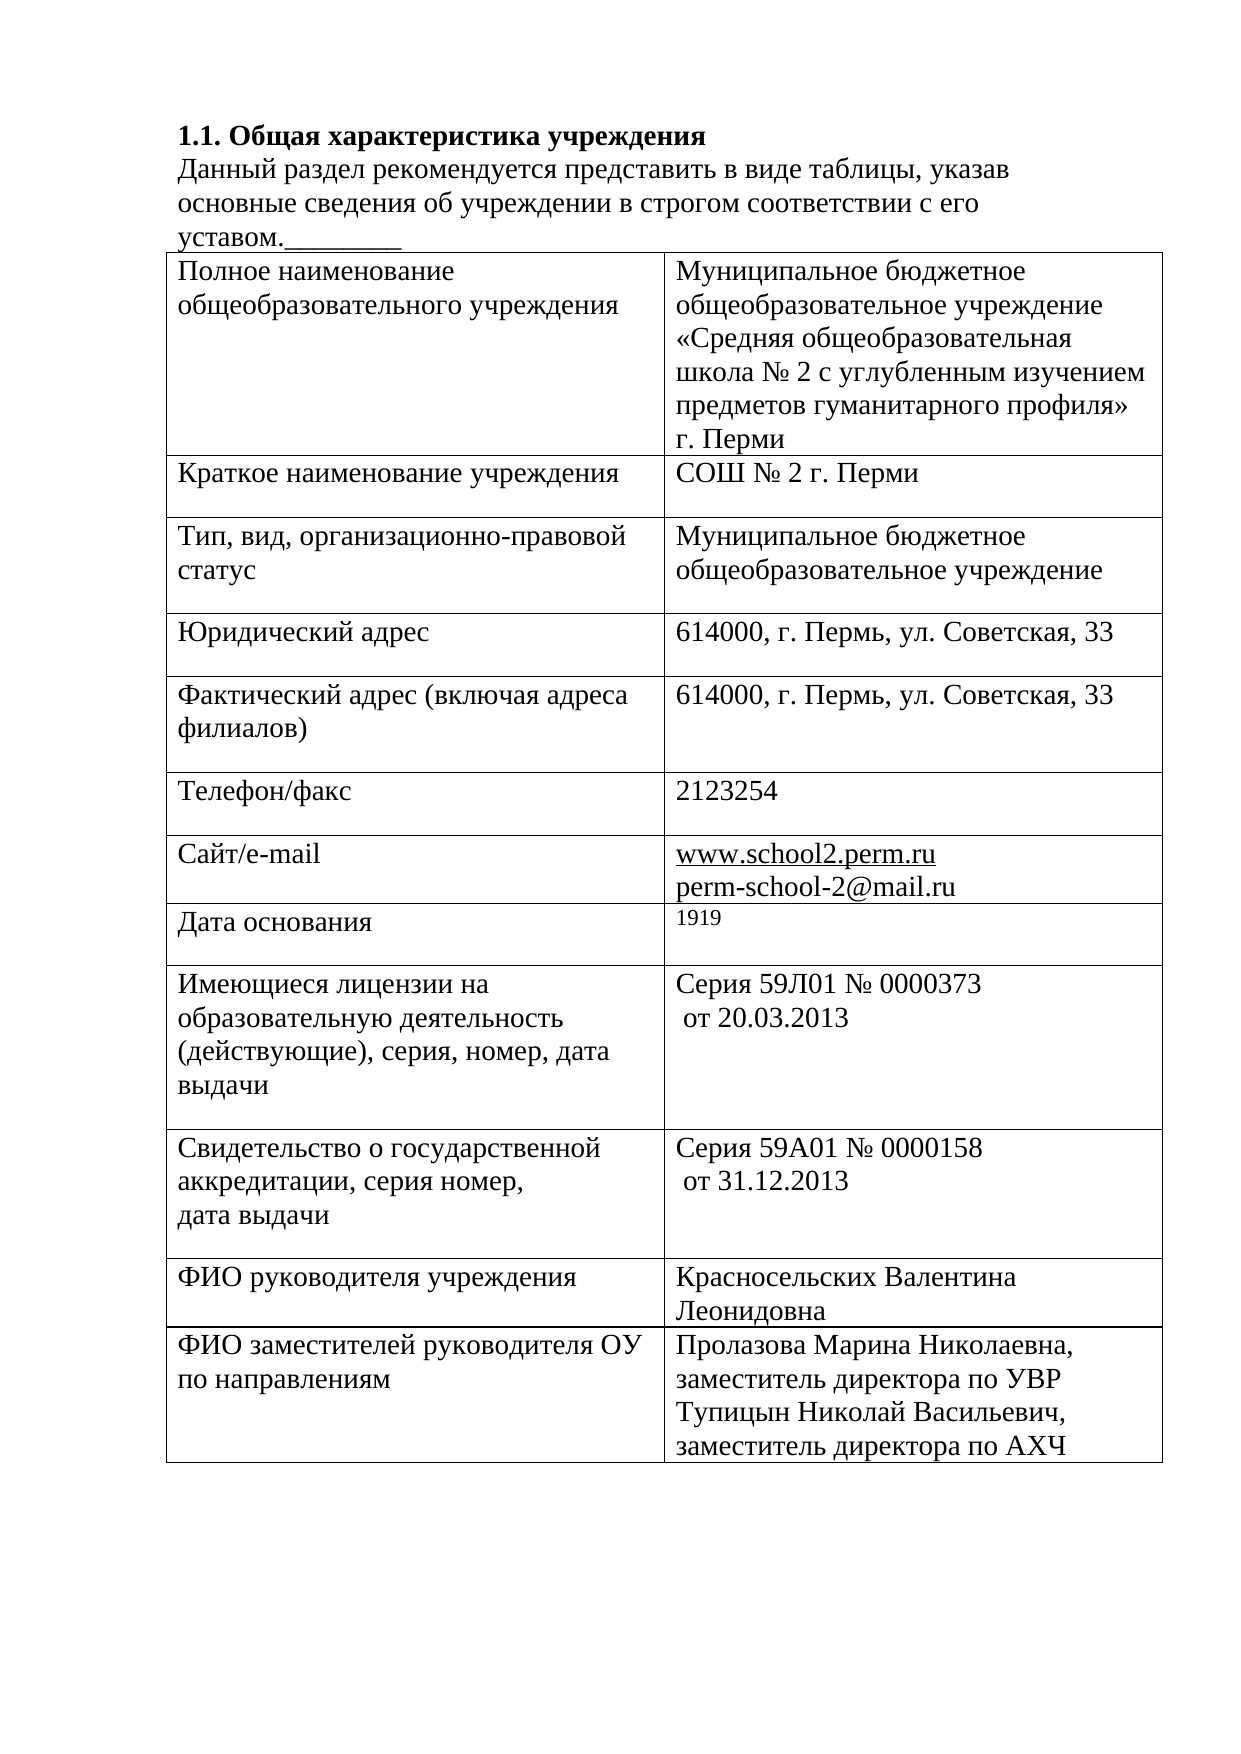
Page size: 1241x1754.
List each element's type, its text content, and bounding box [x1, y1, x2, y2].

table_cell Красносельских Валентина Леонидовна [665, 1259, 1162, 1326]
table_cell Фактический адрес (включая адреса филиалов) [167, 677, 664, 772]
table_cell ФИО заместителей руководителя ОУ по направлениям [167, 1328, 664, 1462]
table_cell 614000, г. Пермь, ул. Советская, 33 [665, 677, 1162, 772]
table_cell Серия 59А01 № 0000158 от 31.12.2013 [665, 1130, 1162, 1258]
table_cell 2123254 [665, 773, 1162, 835]
table_cell ФИО руководителя учреждения [167, 1259, 664, 1326]
text Данный раздел рекомендуется представить в виде таблицы, указав [177, 152, 1152, 185]
table_cell Пролазова Марина Николаевна, заместитель директора по УВР Тупицын Николай Васильевич, заместитель директора по АХЧ [665, 1328, 1162, 1462]
table_cell Дата основания [167, 904, 664, 965]
text основные сведения об учреждении в строгом соответствии с его уставом.________ [177, 185, 1152, 252]
table_cell Тип, вид, организационно-правовой статус [167, 518, 664, 613]
text 1.1. Общая характеристика учреждения [177, 118, 1152, 152]
table_cell Муниципальное бюджетное общеобразовательное учреждение [665, 518, 1162, 613]
table_cell Краткое наименование учреждения [167, 456, 664, 517]
table_cell 614000, г. Пермь, ул. Советская, 33 [665, 614, 1162, 676]
table_cell Сайт/e-mail [167, 836, 664, 903]
table_cell Имеющиеся лицензии на образовательную деятельность (действующие), серия, номер, дата выдачи [167, 966, 664, 1129]
table_cell Серия 59Л01 № 0000373 от 20.03.2013 [665, 966, 1162, 1129]
table_cell Свидетельство о государственной аккредитации, серия номер, дата выдачи [167, 1130, 664, 1258]
table_cell Юридический адрес [167, 614, 664, 676]
table_cell Телефон/факс [167, 773, 664, 835]
table_header Муниципальное бюджетное общеобразовательное учреждение «Средняя общеобразовательная школа № 2 с углубленным изучением предметов гуманитарного профиля» г. Перми [665, 253, 1162, 454]
table_cell 1919 [665, 904, 1162, 965]
table_cell СОШ № 2 г. Перми [665, 456, 1162, 517]
table_cell www.school2.perm.ru perm-school-2@mail.ru [665, 836, 1162, 903]
table_header Полное наименование общеобразовательного учреждения [167, 253, 664, 454]
